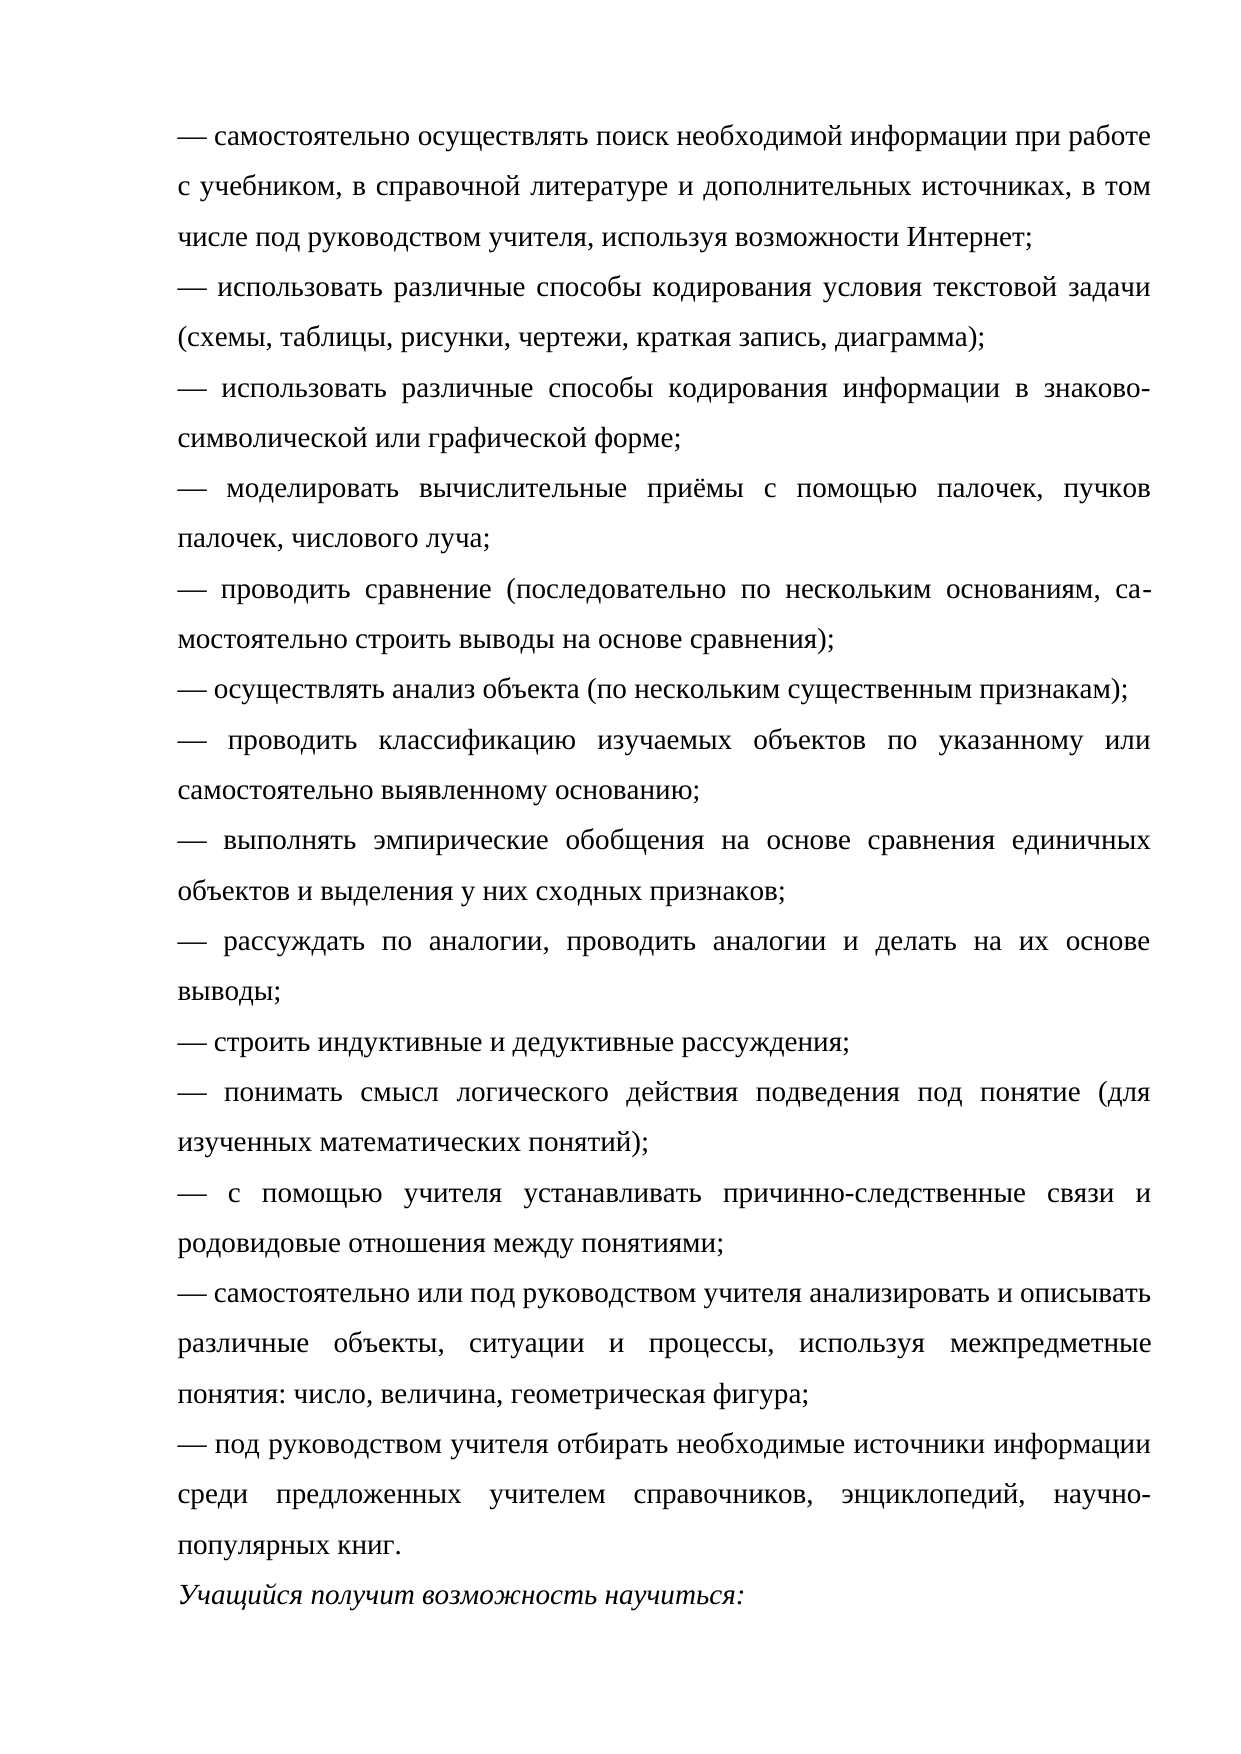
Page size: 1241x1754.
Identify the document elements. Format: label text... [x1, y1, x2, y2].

text — использовать различные способы кодирования условия текстовой задачи (схемы, таблицы, рисунки, чертежи, краткая запись, диаграмма); [177, 269, 1152, 353]
text — выполнять эмпирические обобщения на основе сравнения единичных объектов и выделения у них сходных признаков; [177, 822, 1152, 906]
list — под руководством учителя отбирать необходимые источники информации среди предложенных учителем справочников, энциклопедий, научно-популярных книг. [177, 1426, 1152, 1560]
text — понимать смысл логического действия подведения под понятие (для изученных математических понятий); [177, 1074, 1152, 1158]
text — самостоятельно осуществлять поиск необходимой информации при работе с учебником, в справочной литературе и дополнительных источниках, в том числе под руководством учителя, используя возможности Интернет; [177, 118, 1152, 252]
text — с помощью учителя устанавливать причинно-следственные связи и родовидовые отношения между понятиями; [177, 1175, 1152, 1258]
text — проводить классификацию изучаемых объектов по указанному или самостоятельно выявленному основанию; [177, 722, 1152, 806]
text — моделировать вычислительные приёмы с помощью палочек, пучков палочек, числового луча; [177, 470, 1152, 554]
list — самостоятельно или под руководством учителя анализировать и описывать различные объекты, ситуации и процессы, используя межпредметные понятия: число, величина, геометрическая фигура; [177, 1275, 1152, 1409]
text — рассуждать по аналогии, проводить аналогии и делать на их основе выводы; [177, 923, 1152, 1007]
text — использовать различные способы кодирования информации в знаково-символической или графической форме; [177, 370, 1152, 453]
text Учащийся получит возможность научиться: [177, 1577, 1152, 1611]
text — строить индуктивные и дедуктивные рассуждения; [177, 1024, 1152, 1057]
text — осуществлять анализ объекта (по нескольким существенным признакам); [177, 672, 1152, 705]
text — проводить сравнение (последовательно по нескольким основаниям, самостоятельно строить выводы на основе сравнения); [177, 571, 1152, 655]
